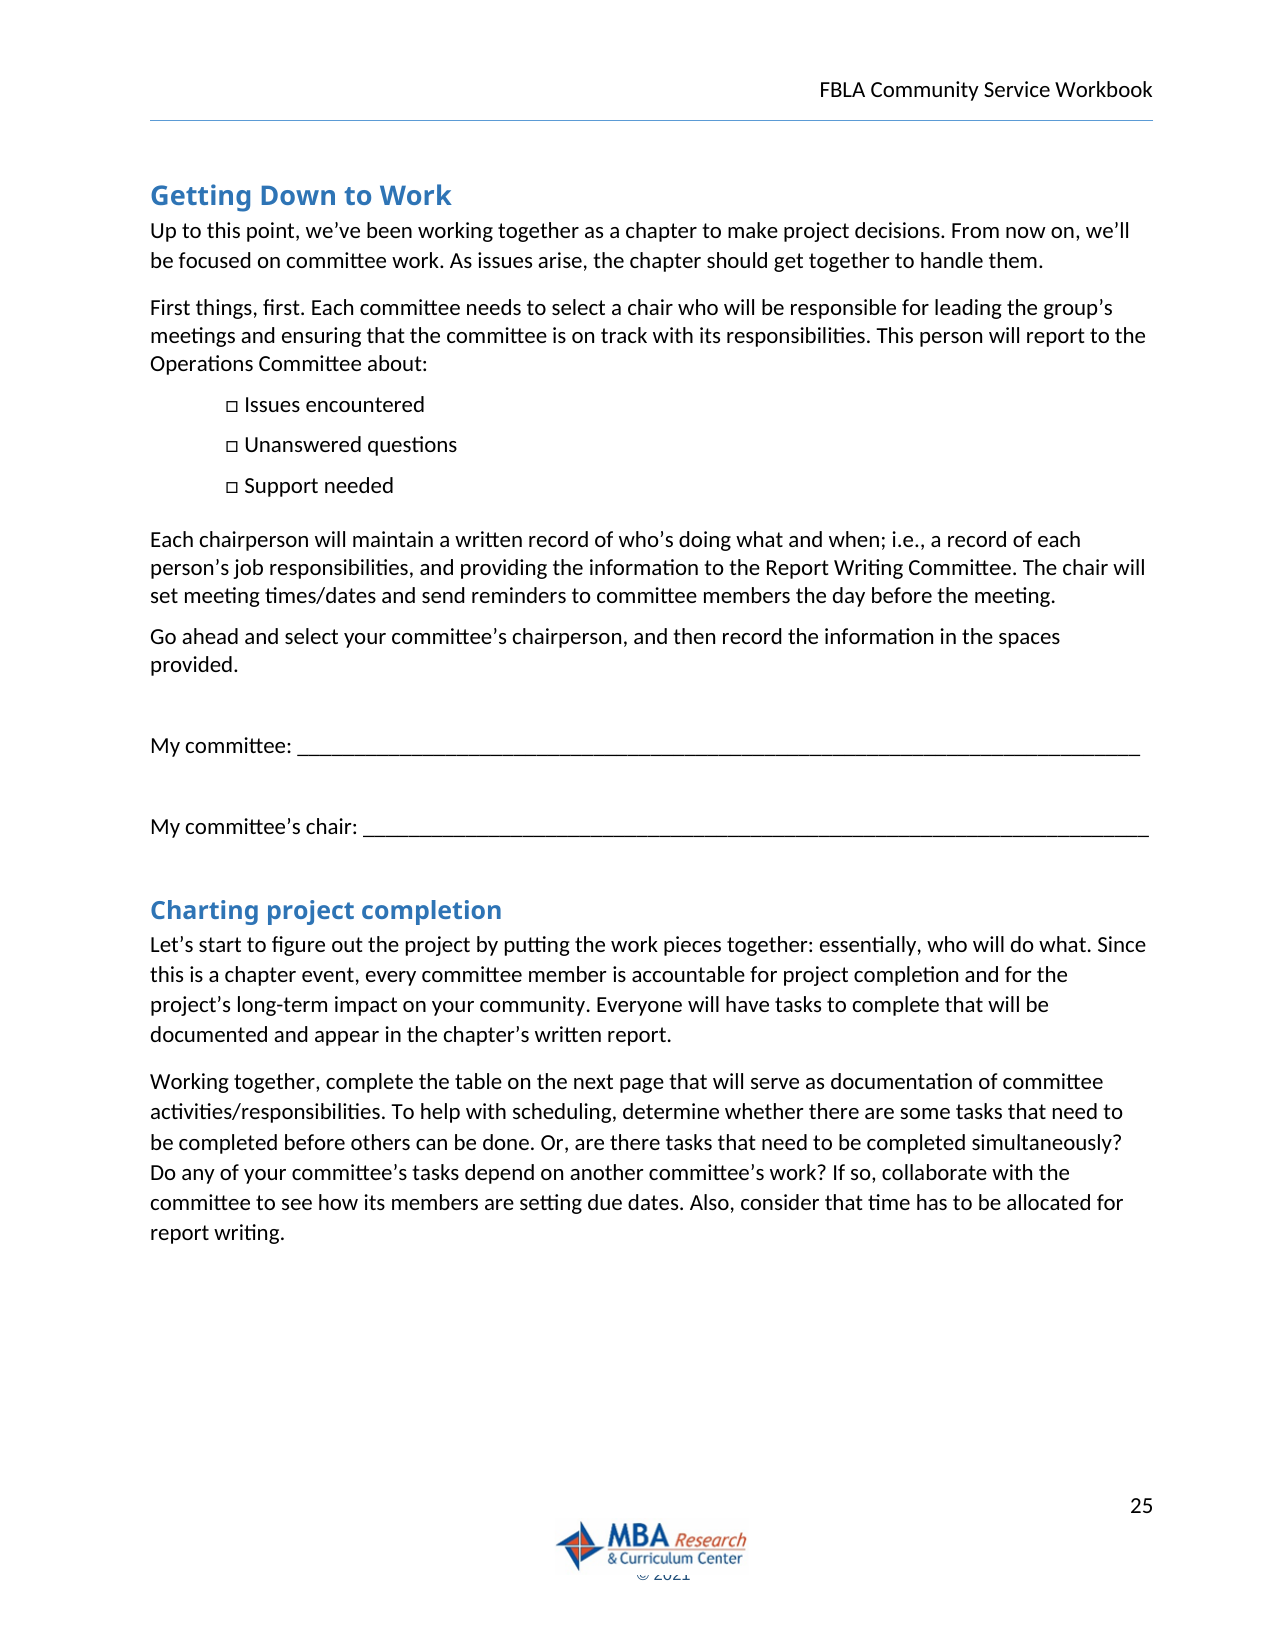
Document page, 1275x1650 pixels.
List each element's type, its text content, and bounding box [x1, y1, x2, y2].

text Getting Down to Work [150, 176, 1153, 213]
text Up to this point, we’ve been working together as a chapter to make project decisions. From now on, we’ll be focused on committee work. As issues arise, the chapter should get together to handle them. [150, 216, 1153, 274]
text Each chairperson will maintain a written record of who’s doing what and when; i.e., a record of each person’s job responsibilities, and providing the information to the Report Writing Committee. The chair will set meeting times/dates and send reminders to committee members the day before the meeting. [150, 525, 1153, 609]
text First things, first. Each committee needs to select a chair who will be responsible for leading the group’s meetings and ensuring that the committee is on track with its responsibilities. This person will report to the Operations Committee about: [150, 293, 1153, 377]
text □ Support needed [150, 471, 1153, 499]
text □ Issues encountered [150, 390, 1153, 418]
text My committee: __________________________________________________________________________ [150, 731, 1153, 759]
text Charting project completion [150, 893, 1153, 927]
text My committee’s chair: _____________________________________________________________________ [150, 812, 1153, 840]
text □ Unanswered questions [150, 430, 1153, 458]
picture [554, 1518, 749, 1575]
text Go ahead and select your committee’s chairperson, and then record the information in the spaces provided. [150, 622, 1153, 678]
text Working together, complete the table on the next page that will serve as documentation of committee activities/responsibilities. To help with scheduling, determine whether there are some tasks that need to be completed before others can be done. Or, are there tasks that need to be completed simultaneously? Do any of your committee’s tasks depend on another committee’s work? If so, collaborate with the committee to see how its members are setting due dates. Also, consider that time has to be allocated for report writing. [150, 1067, 1153, 1246]
text Let’s start to figure out the project by putting the work pieces together: essentially, who will do what. Since this is a chapter event, every committee member is accountable for project completion and for the project’s long-term impact on your community. Everyone will have tasks to complete that will be documented and appear in the chapter’s written report. [150, 930, 1153, 1048]
